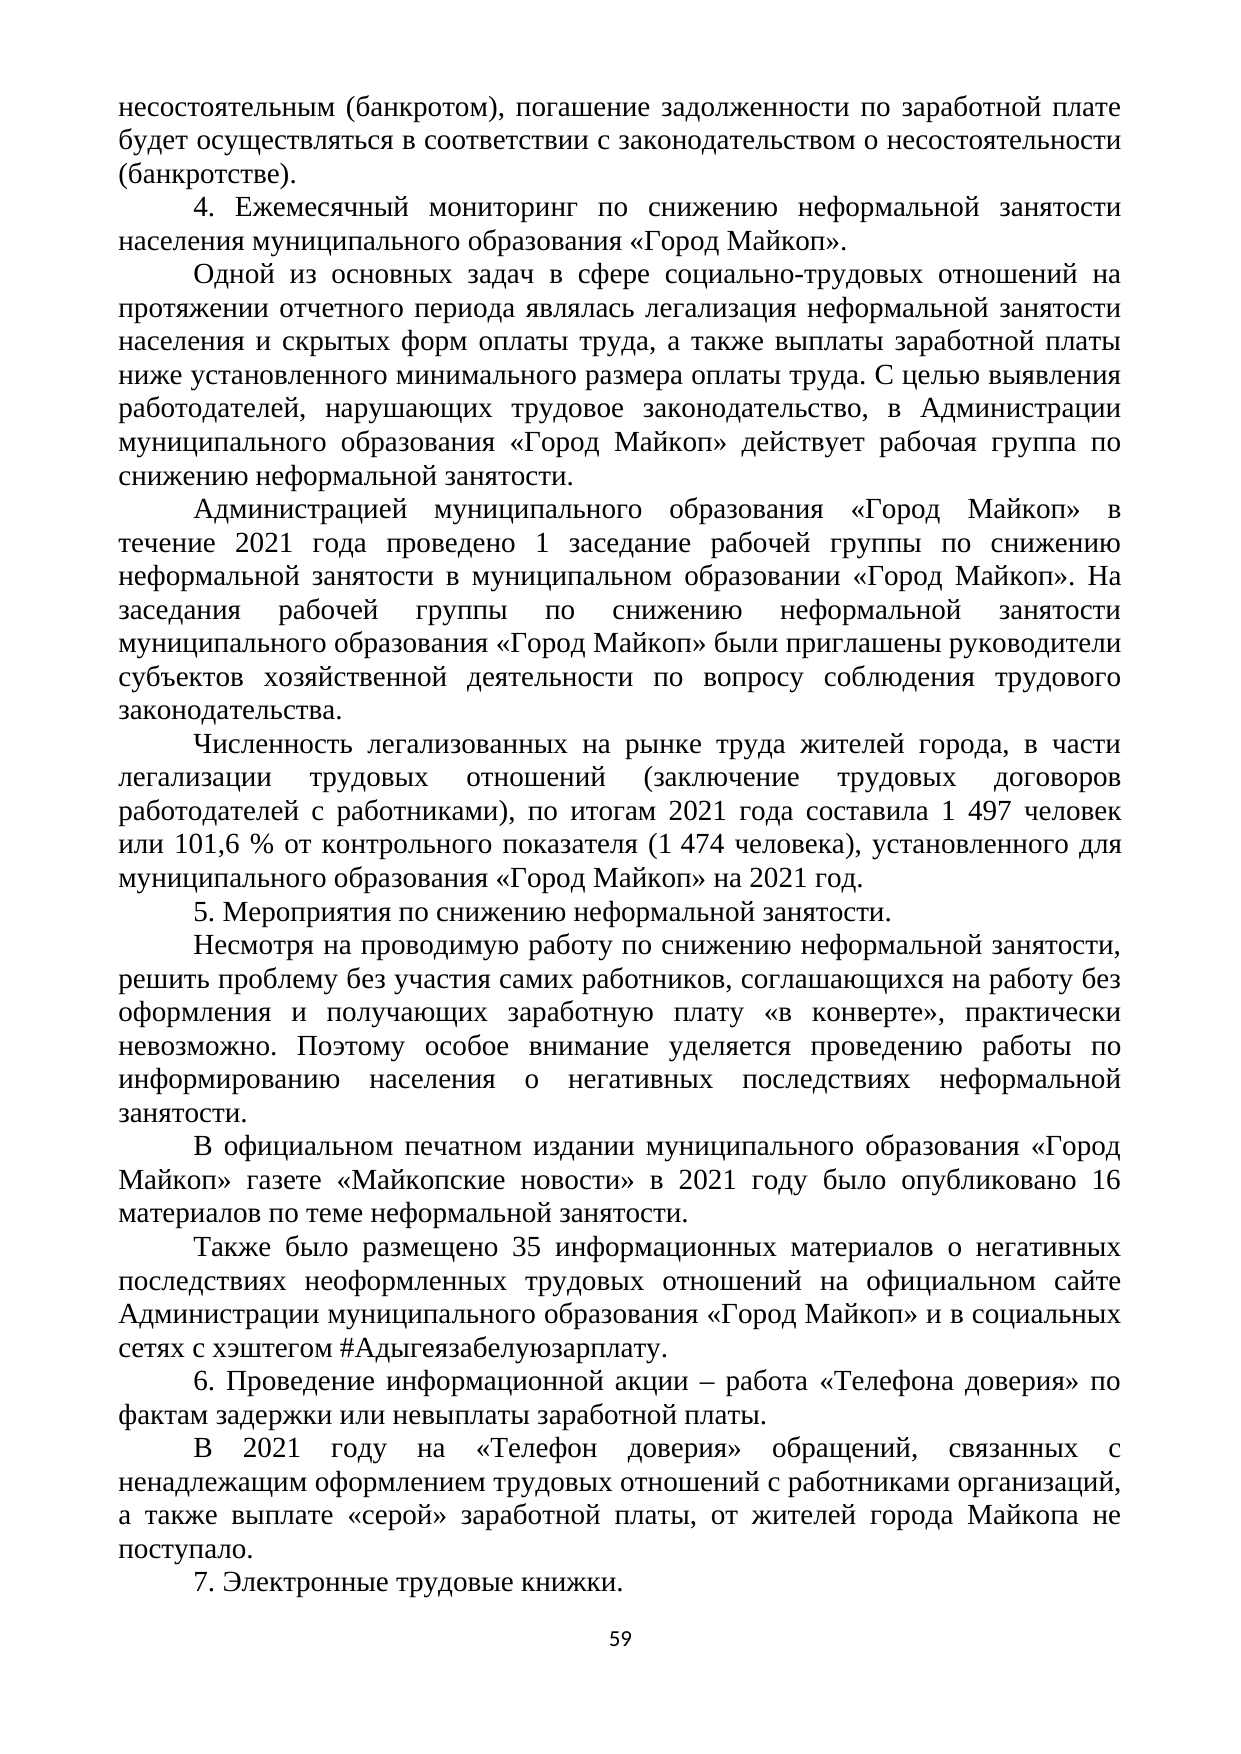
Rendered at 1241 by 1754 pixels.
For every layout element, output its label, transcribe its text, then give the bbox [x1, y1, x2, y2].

text Несмотря на проводимую работу по снижению неформальной занятости, решить проблему без участия самих работников, соглашающихся на работу без оформления и получающих заработную плату «в конверте», практически невозможно. Поэтому особое внимание уделяется проведению работы по информированию населения о негативных последствиях неформальной занятости. [118, 927, 1122, 1128]
text Администрацией муниципального образования «Город Майкоп» в течение 2021 года проведено 1 заседание рабочей группы по снижению неформальной занятости в муниципальном образовании «Город Майкоп». На заседания рабочей группы по снижению неформальной занятости муниципального образования «Город Майкоп» были приглашены руководители субъектов хозяйственной деятельности по вопросу соблюдения трудового законодательства. [118, 491, 1122, 726]
text Также было размещено 35 информационных материалов о негативных последствиях неоформленных трудовых отношений на официальном сайте Администрации муниципального образования «Город Майкоп» и в социальных сетях с хэштегом #Адыгеязабелуюзарплату. [118, 1229, 1122, 1363]
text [118, 89, 1122, 189]
text 6. Проведение информационной акции – работа «Телефона доверия» по фактам задержки или невыплаты заработной платы. [118, 1363, 1122, 1430]
text 4. Ежемесячный мониторинг по снижению неформальной занятости населения муниципального образования «Город Майкоп». [118, 189, 1122, 256]
text Одной из основных задач в сфере социально-трудовых отношений на протяжении отчетного периода являлась легализация неформальной занятости населения и скрытых форм оплаты труда, а также выплаты заработной платы ниже установленного минимального размера оплаты труда. С целью выявления работодателей, нарушающих трудовое законодательство, в Администрации муниципального образования «Город Майкоп» действует рабочая группа по снижению неформальной занятости. [118, 256, 1122, 491]
text В 2021 году на «Телефон доверия» обращений, связанных с ненадлежащим оформлением трудовых отношений с работниками организаций, а также выплате «серой» заработной платы, от жителей города Майкопа не поступало. [118, 1430, 1122, 1564]
text 5. Мероприятия по снижению неформальной занятости. [118, 894, 1122, 927]
text Численность легализованных на рынке труда жителей города, в части легализации трудовых отношений (заключение трудовых договоров работодателей с работниками), по итогам 2021 года составила 1 497 человек или 101,6 % от контрольного показателя (1 474 человека), установленного для муниципального образования «Город Майкоп» на 2021 год. [118, 726, 1122, 894]
text В официальном печатном издании муниципального образования «Город Майкоп» газете «Майкопские новости» в 2021 году было опубликовано 16 материалов по теме неформальной занятости. [118, 1128, 1122, 1229]
text 7. Электронные трудовые книжки. [118, 1564, 1122, 1598]
